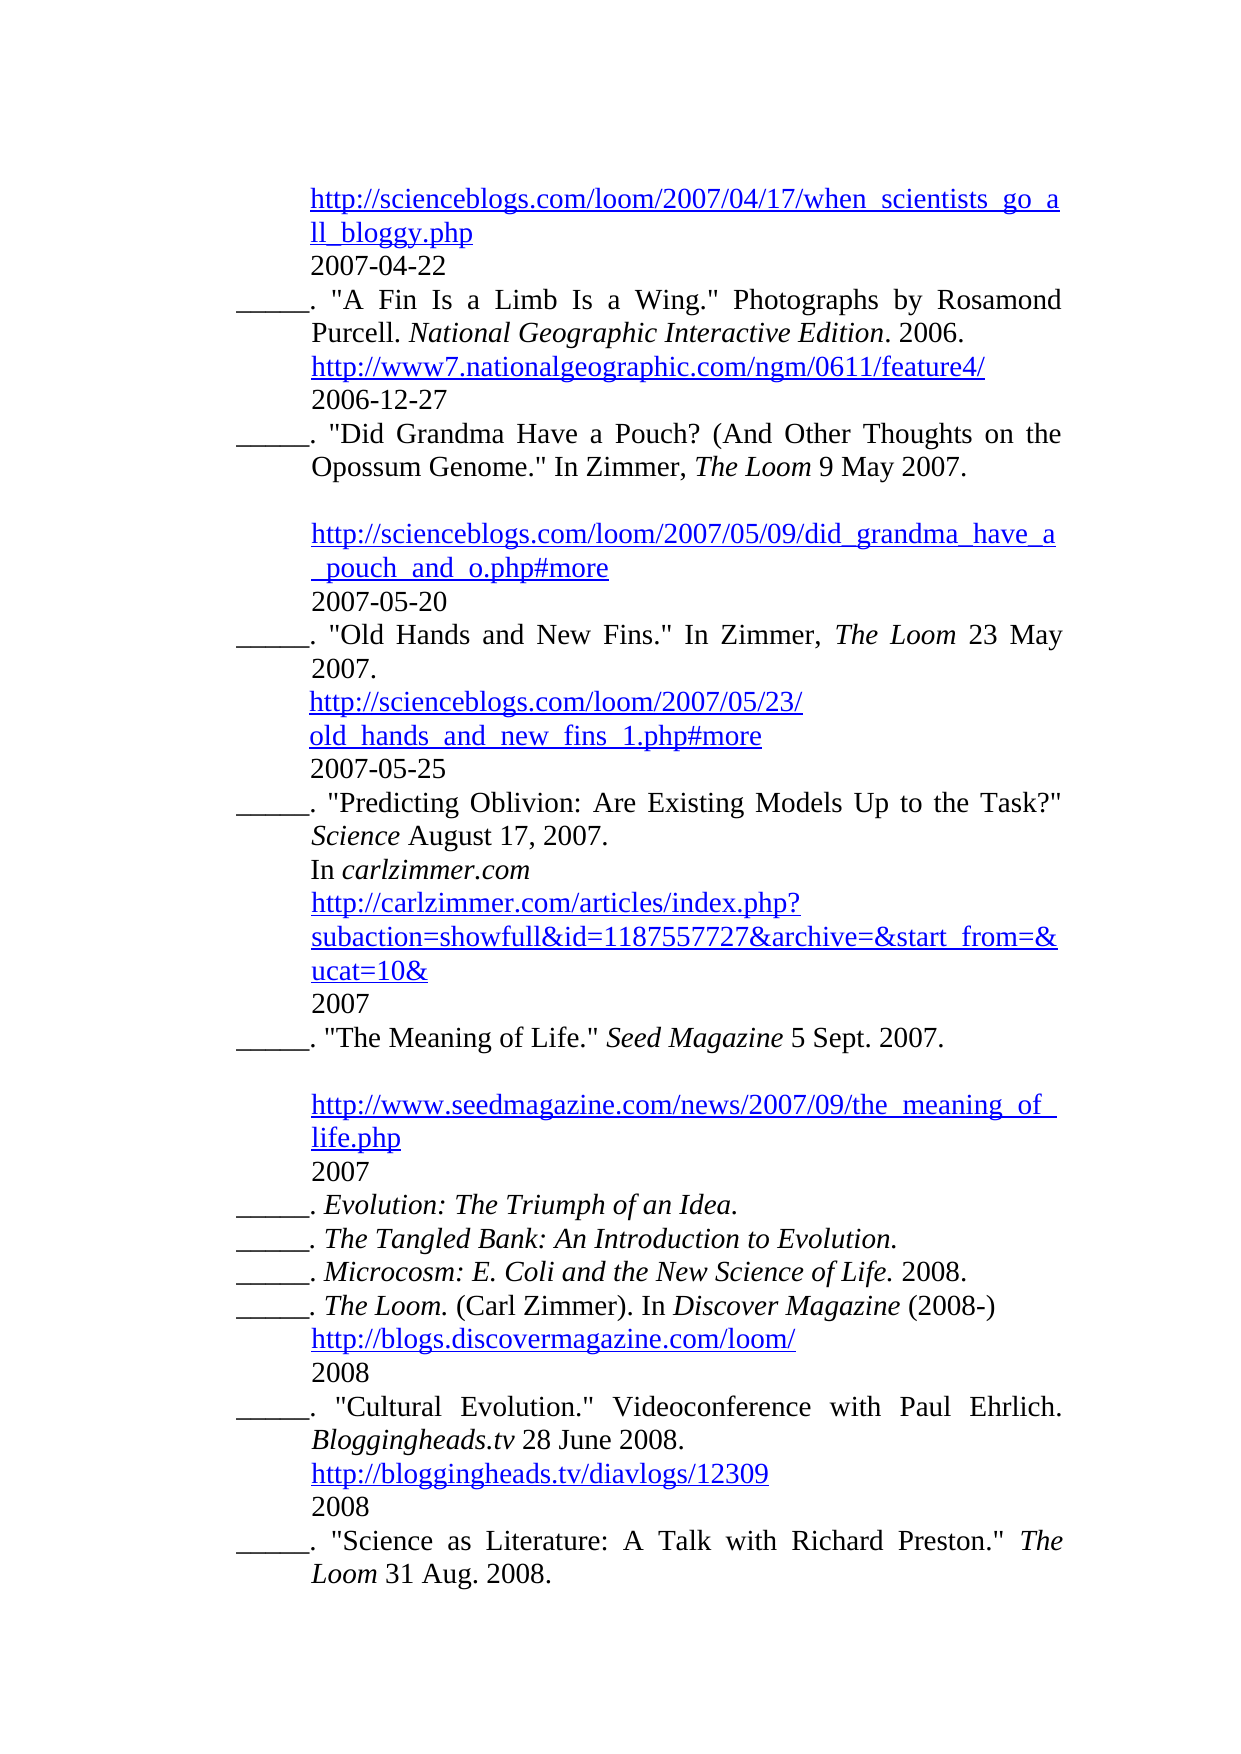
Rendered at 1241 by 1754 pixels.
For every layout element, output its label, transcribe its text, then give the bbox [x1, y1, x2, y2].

text http://scienceblogs.com/loom/2007/05/09/did_grandma_have_a_pouch_and_o.php#more [236, 483, 1063, 584]
text _____. Microcosm: E. Coli and the New Science of Life. 2008. [236, 1254, 1063, 1288]
text _____. "Old Hands and New Fins." In Zimmer, The Loom 23 May 2007. [236, 617, 1063, 684]
text 2007 [236, 986, 1063, 1020]
text _____. "Cultural Evolution." Videoconference with Paul Ehrlich. Bloggingheads.tv 28 June 2008. [236, 1389, 1063, 1456]
text 2007-04-22 [236, 248, 1063, 282]
text _____. "Predicting Oblivion: Are Existing Models Up to the Task?" Science August 17, 2007. [236, 785, 1063, 852]
text _____. Evolution: The Triumph of an Idea. [236, 1187, 1063, 1221]
text 2008 [236, 1489, 1063, 1523]
text http://scienceblogs.com/loom/2007/04/17/when_scientists_go_all_bloggy.php [236, 148, 1063, 248]
text _____. The Loom. (Carl Zimmer). In Discover Magazine (2008-) [236, 1288, 1063, 1322]
text _____. "The Meaning of Life." Seed Magazine 5 Sept. 2007. [236, 1020, 1063, 1053]
text _____. "Science as Literature: A Talk with Richard Preston." The Loom 31 Aug. 2008. [236, 1523, 1063, 1590]
text 2008 [236, 1355, 1063, 1389]
text 2006-12-27 [236, 382, 1063, 416]
text http://blogs.discovermagazine.com/loom/ [236, 1322, 1063, 1355]
text 2007 [236, 1154, 1063, 1187]
text 2007-05-25 [236, 751, 1063, 785]
text http://www.seedmagazine.com/news/2007/09/the_meaning_of_life.php [236, 1053, 1063, 1154]
text _____. "A Fin Is a Limb Is a Wing." Photographs by Rosamond Purcell. National Geographic Interactive Edition. 2006. [236, 282, 1063, 349]
text http://bloggingheads.tv/diavlogs/12309 [236, 1456, 1063, 1489]
text http://www7.nationalgeographic.com/ngm/0611/feature4/ [236, 349, 1063, 382]
text _____. "Did Grandma Have a Pouch? (And Other Thoughts on the Opossum Genome." In Zimmer, The Loom 9 May 2007. [236, 416, 1063, 483]
text 2007-05-20 [236, 584, 1063, 617]
text _____. The Tangled Bank: An Introduction to Evolution. [236, 1221, 1063, 1254]
text In carlzimmer.com [310, 852, 1063, 886]
text http://carlzimmer.com/articles/index.php?subaction=showfull&id=1187557727&archive=&start_from=&ucat=10& [236, 886, 1063, 986]
text http://scienceblogs.com/loom/2007/05/23/old_hands_and_new_fins_1.php#more [309, 684, 1063, 751]
